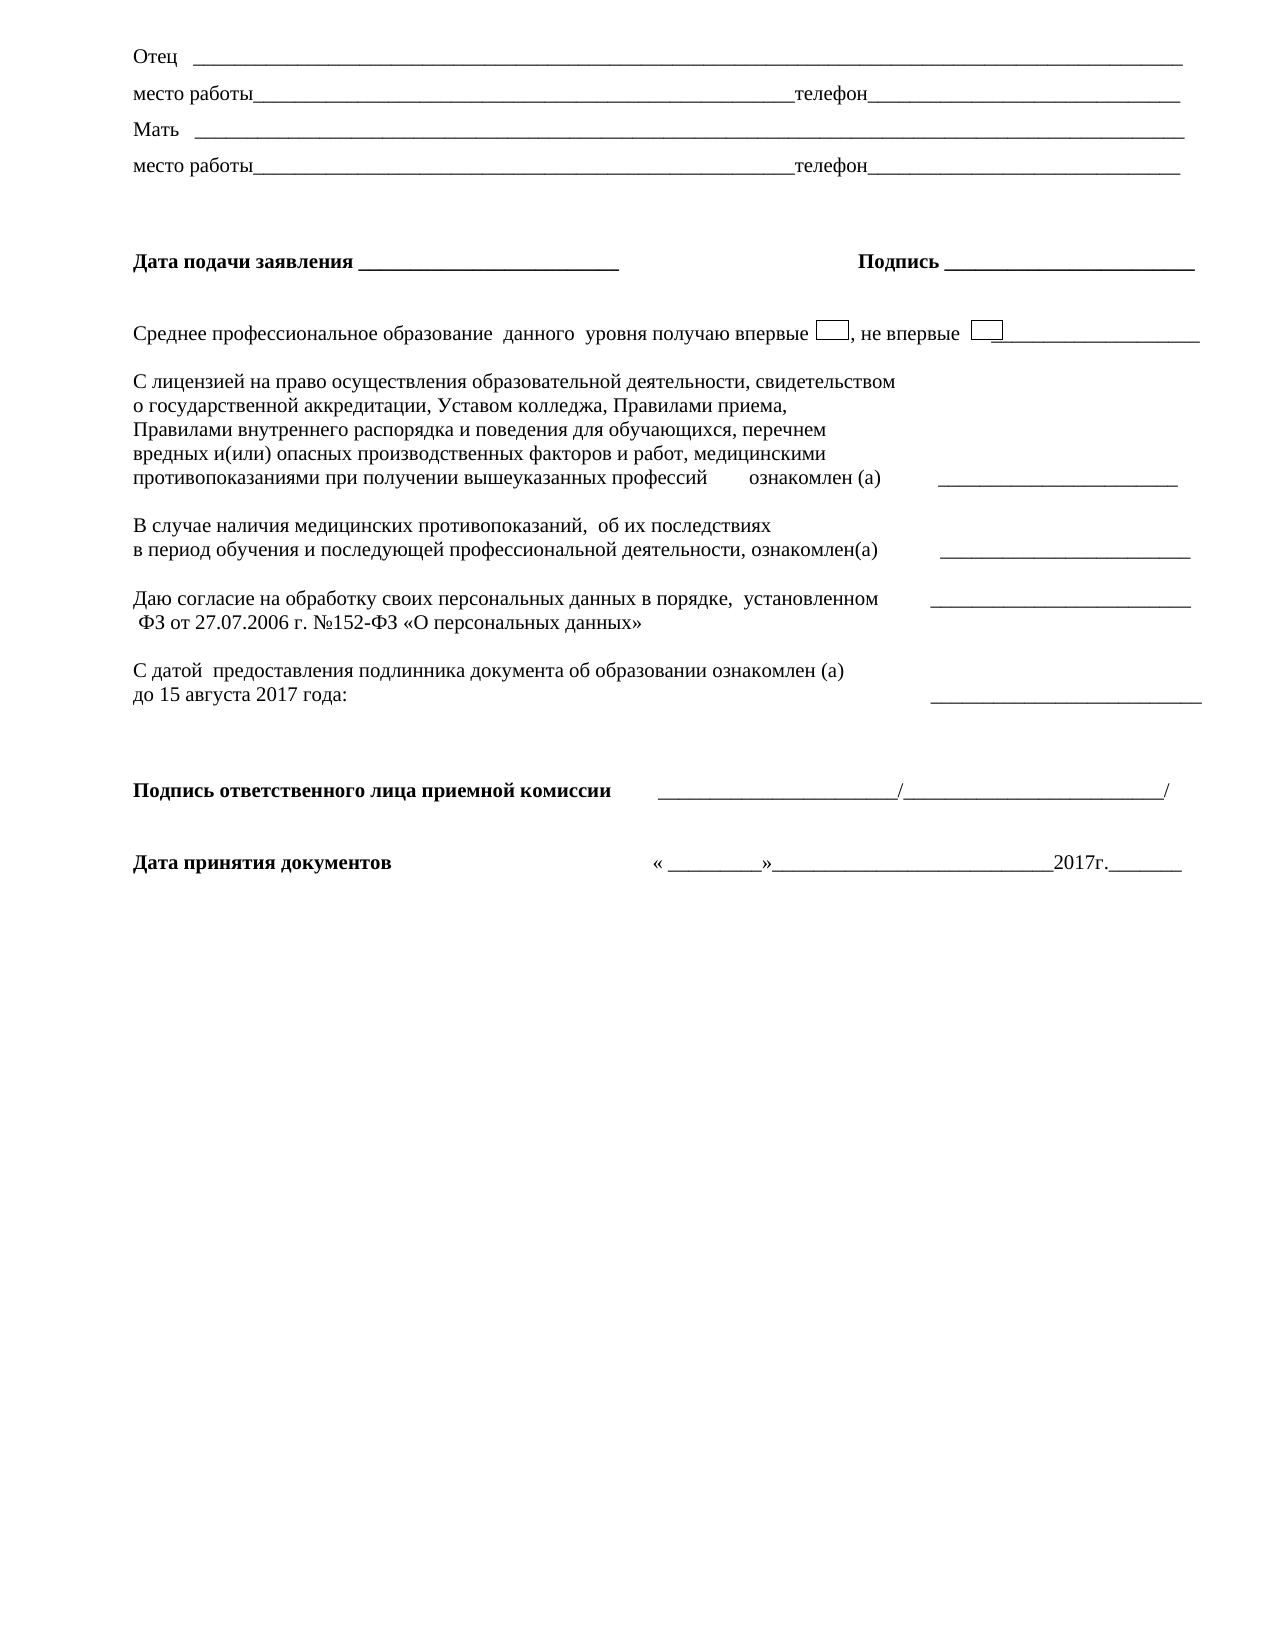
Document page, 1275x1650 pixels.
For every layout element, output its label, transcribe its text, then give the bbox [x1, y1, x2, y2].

text место работы____________________________________________________телефон______________________________ [133, 152, 1211, 177]
text о государственной аккредитации, Уставом колледжа, Правилами приема, [133, 393, 1211, 417]
text противопоказаниями при получении вышеуказанных профессий ознакомлен (а) _______________________ [133, 465, 1211, 489]
text Отец _______________________________________________________________________________________________ [133, 44, 1211, 68]
text С лицензией на право осуществления образовательной деятельности, свидетельством [133, 369, 1211, 393]
text Дата подачи заявления _________________________ Подпись ________________________ [133, 249, 1211, 273]
text ФЗ от 27.07.2006 г. №152-ФЗ «О персональных данных» [133, 609, 1211, 634]
text Подпись ответственного лица приемной комиссии _______________________/_________________________/ [133, 778, 1211, 802]
text до 15 августа 2017 года: __________________________ [133, 682, 1211, 706]
text Дата принятия документов « _________»___________________________2017г._______ [133, 850, 1211, 874]
text В случае наличия медицинских противопоказаний, об их последствиях [133, 513, 1211, 537]
text место работы____________________________________________________телефон______________________________ [133, 80, 1211, 104]
text вредных и(или) опасных производственных факторов и работ, медицинскими [133, 441, 1211, 465]
text Правилами внутреннего распорядка и поведения для обучающихся, перечнем [133, 417, 1211, 441]
text Мать _______________________________________________________________________________________________ [133, 116, 1211, 141]
text С датой предоставления подлинника документа об образовании ознакомлен (а) [133, 658, 1211, 682]
text в период обучения и последующей профессиональной деятельности, ознакомлен(а) ________________________ [133, 537, 1211, 561]
text Даю согласие на обработку своих персональных данных в порядке, установленном _________________________ [133, 586, 1211, 609]
text Среднее профессиональное образование данного уровня получаю впервые , не впервые ____________________ [133, 321, 1211, 345]
